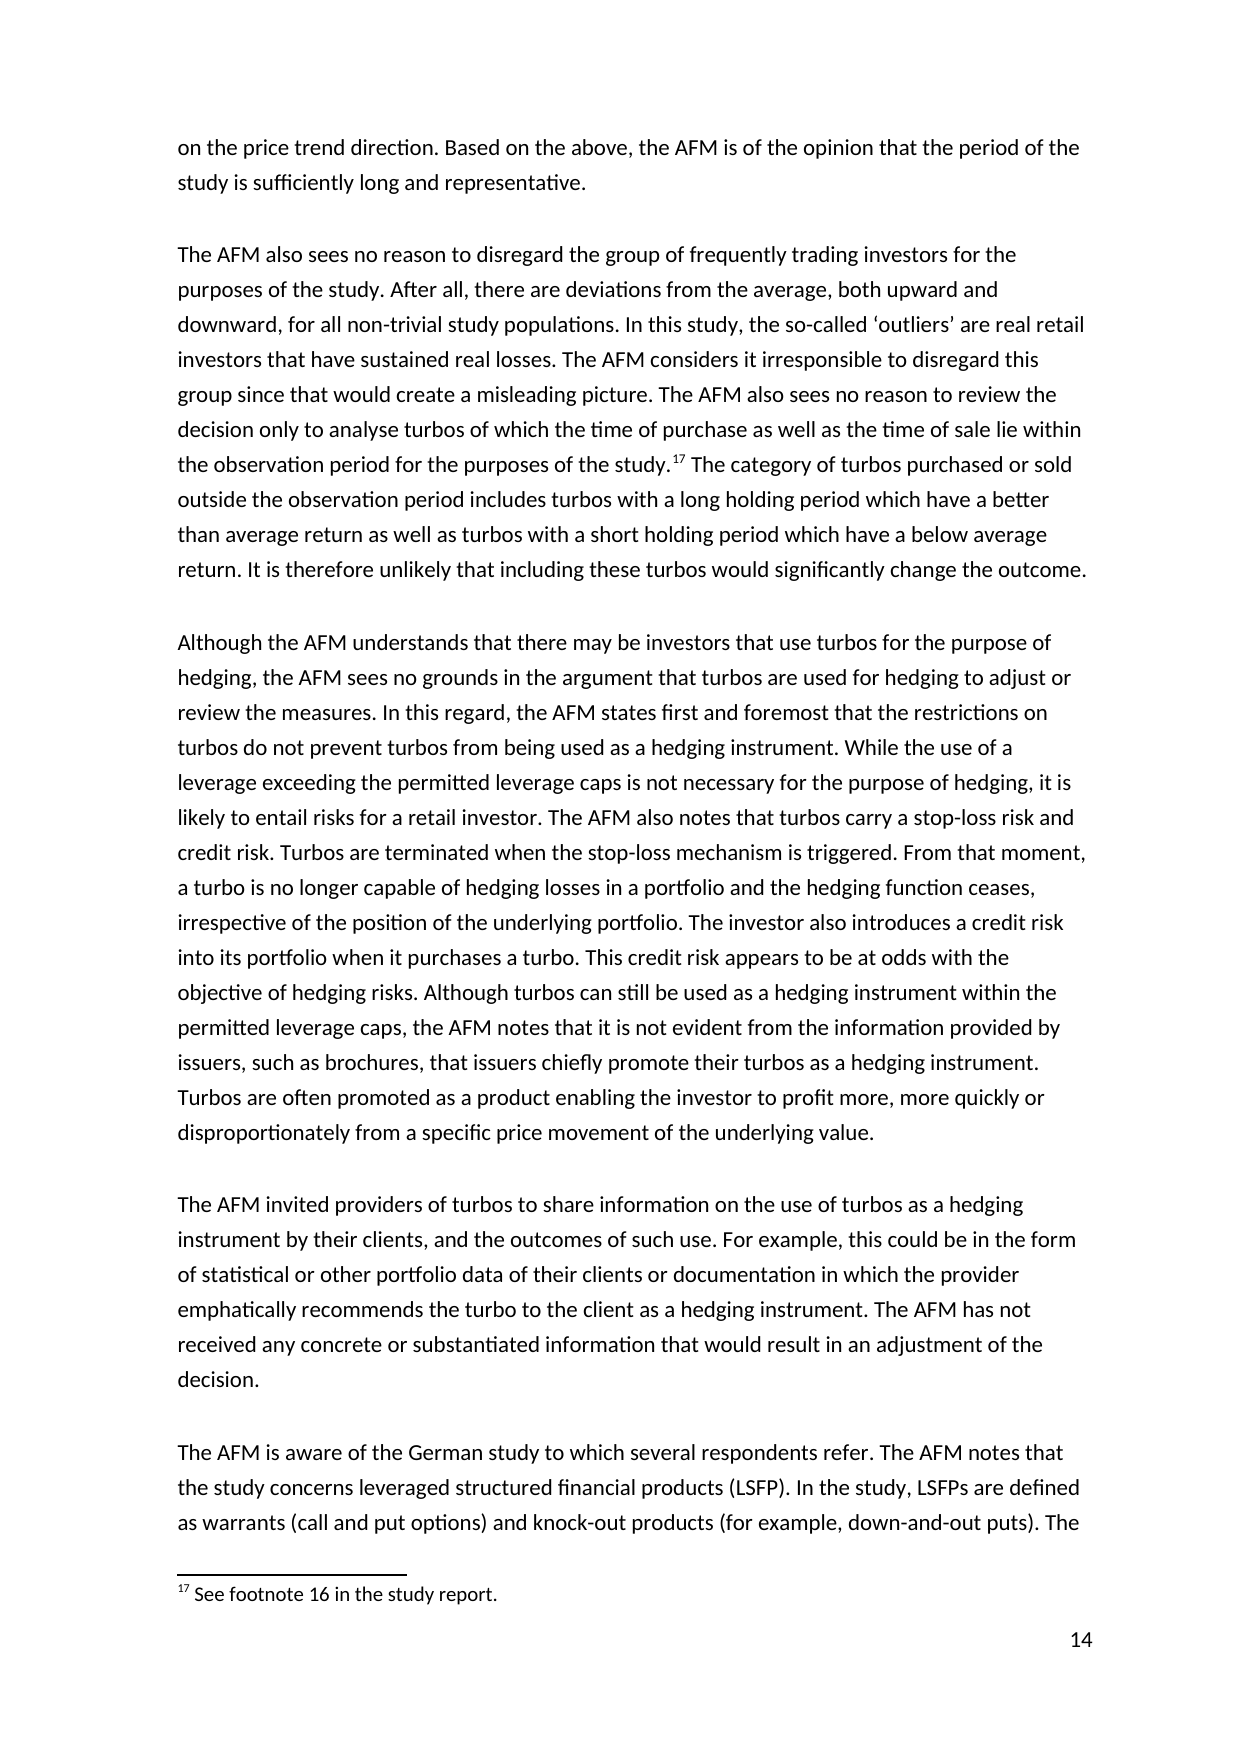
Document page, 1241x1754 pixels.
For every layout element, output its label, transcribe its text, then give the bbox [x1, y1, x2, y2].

text The AFM also sees no reason to disregard the group of frequently trading investors for the purposes of the study. After all, there are deviations from the average, both upward and downward, for all non-trivial study populations. In this study, the so-called ‘outliers’ are real retail investors that have sustained real losses. The AFM considers it irresponsible to disregard this group since that would create a misleading picture. The AFM also sees no reason to review the decision only to analyse turbos of which the time of purchase as well as the time of sale lie within the observation period for the purposes of the study. The category of turbos purchased or sold outside the observation period includes turbos with a long holding period which have a better than average return as well as turbos with a short holding period which have a below average return. It is therefore unlikely that including these turbos would significantly change the outcome. [177, 240, 1092, 583]
text Although the AFM understands that there may be investors that use turbos for the purpose of hedging, the AFM sees no grounds in the argument that turbos are used for hedging to adjust or review the measures. In this regard, the AFM states first and foremost that the restrictions on turbos do not prevent turbos from being used as a hedging instrument. While the use of a leverage exceeding the permitted leverage caps is not necessary for the purpose of hedging, it is likely to entail risks for a retail investor. The AFM also notes that turbos carry a stop-loss risk and credit risk. Turbos are terminated when the stop-loss mechanism is triggered. From that moment, a turbo is no longer capable of hedging losses in a portfolio and the hedging function ceases, irrespective of the position of the underlying portfolio. The investor also introduces a credit risk into its portfolio when it purchases a turbo. This credit risk appears to be at odds with the objective of hedging risks. Although turbos can still be used as a hedging instrument within the permitted leverage caps, the AFM notes that it is not evident from the information provided by issuers, such as brochures, that issuers chiefly promote their turbos as a hedging instrument. Turbos are often promoted as a product enabling the investor to profit more, more quickly or disproportionately from a specific price movement of the underlying value. [177, 628, 1092, 1146]
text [177, 133, 1092, 196]
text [177, 1438, 1092, 1536]
text The AFM invited providers of turbos to share information on the use of turbos as a hedging instrument by their clients, and the outcomes of such use. For example, this could be in the form of statistical or other portfolio data of their clients or documentation in which the provider emphatically recommends the turbo to the client as a hedging instrument. The AFM has not received any concrete or substantiated information that would result in an adjustment of the decision. [177, 1190, 1092, 1393]
